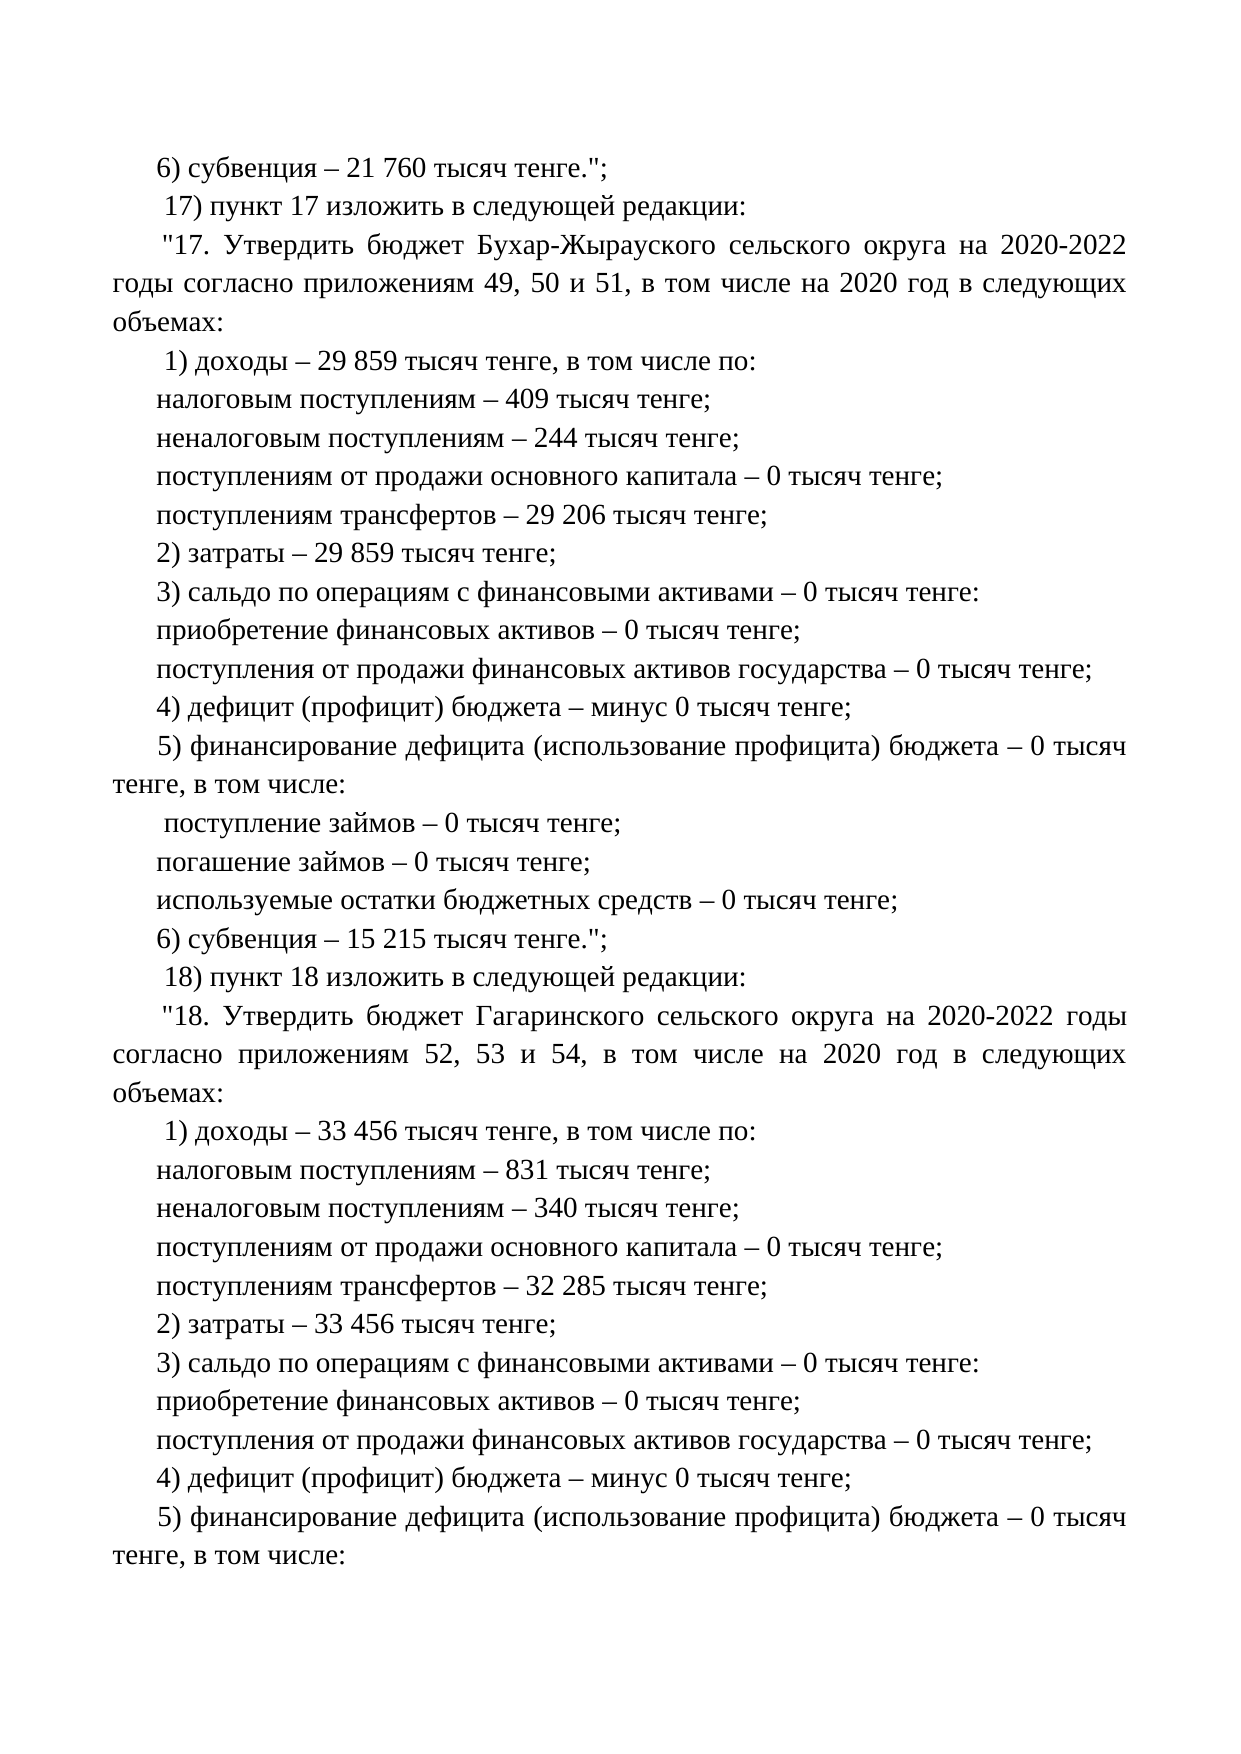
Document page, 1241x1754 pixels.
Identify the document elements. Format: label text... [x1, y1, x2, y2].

text "17. Утвердить бюджет Бухар-Жырауского сельского округа на 2020-2022 годы согласно приложениям 49, 50 и 51, в том числе на 2020 год в следующих объемах: [112, 227, 1128, 338]
text неналоговым поступлениям – 244 тысяч тенге; [112, 420, 1128, 453]
text 2) затраты – 29 859 тысяч тенге; [112, 535, 1128, 569]
text 4) дефицит (профицит) бюджета – минус 0 тысяч тенге; [112, 1460, 1128, 1494]
text 3) сальдо по операциям с финансовыми активами – 0 тысяч тенге: [112, 574, 1128, 607]
text "18. Утвердить бюджет Гагаринского сельского округа на 2020-2022 годы согласно приложениям 52, 53 и 54, в том числе на 2020 год в следующих объемах: [112, 998, 1128, 1108]
text поступление займов – 0 тысяч тенге; [112, 805, 1128, 839]
text поступления от продажи финансовых активов государства – 0 тысяч тенге; [112, 1422, 1128, 1455]
text 1) доходы – 29 859 тысяч тенге, в том числе по: [112, 343, 1128, 376]
text приобретение финансовых активов – 0 тысяч тенге; [112, 612, 1128, 646]
text 5) финансирование дефицита (использование профицита) бюджета – 0 тысяч тенге, в том числе: [112, 1499, 1128, 1571]
text 17) пункт 17 изложить в следующей редакции: [112, 188, 1128, 222]
text поступлениям от продажи основного капитала – 0 тысяч тенге; [112, 458, 1128, 492]
text 6) субвенция – 15 215 тысяч тенге."; [112, 921, 1128, 954]
text 18) пункт 18 изложить в следующей редакции: [112, 959, 1128, 993]
text 5) финансирование дефицита (использование профицита) бюджета – 0 тысяч тенге, в том числе: [112, 728, 1128, 800]
text налоговым поступлениям – 409 тысяч тенге; [112, 381, 1128, 415]
text 3) сальдо по операциям с финансовыми активами – 0 тысяч тенге: [112, 1345, 1128, 1378]
text неналоговым поступлениям – 340 тысяч тенге; [112, 1191, 1128, 1224]
text поступлениям трансфертов – 29 206 тысяч тенге; [112, 497, 1128, 530]
text 6) субвенция – 21 760 тысяч тенге."; [112, 150, 1128, 183]
text 4) дефицит (профицит) бюджета – минус 0 тысяч тенге; [112, 689, 1128, 723]
text поступлениям от продажи основного капитала – 0 тысяч тенге; [112, 1229, 1128, 1263]
text 2) затраты – 33 456 тысяч тенге; [112, 1306, 1128, 1340]
text погашение займов – 0 тысяч тенге; [112, 844, 1128, 877]
text 1) доходы – 33 456 тысяч тенге, в том числе по: [112, 1113, 1128, 1147]
text поступления от продажи финансовых активов государства – 0 тысяч тенге; [112, 651, 1128, 684]
text налоговым поступлениям – 831 тысяч тенге; [112, 1152, 1128, 1186]
text используемые остатки бюджетных средств – 0 тысяч тенге; [112, 882, 1128, 916]
text приобретение финансовых активов – 0 тысяч тенге; [112, 1383, 1128, 1417]
text поступлениям трансфертов – 32 285 тысяч тенге; [112, 1268, 1128, 1301]
